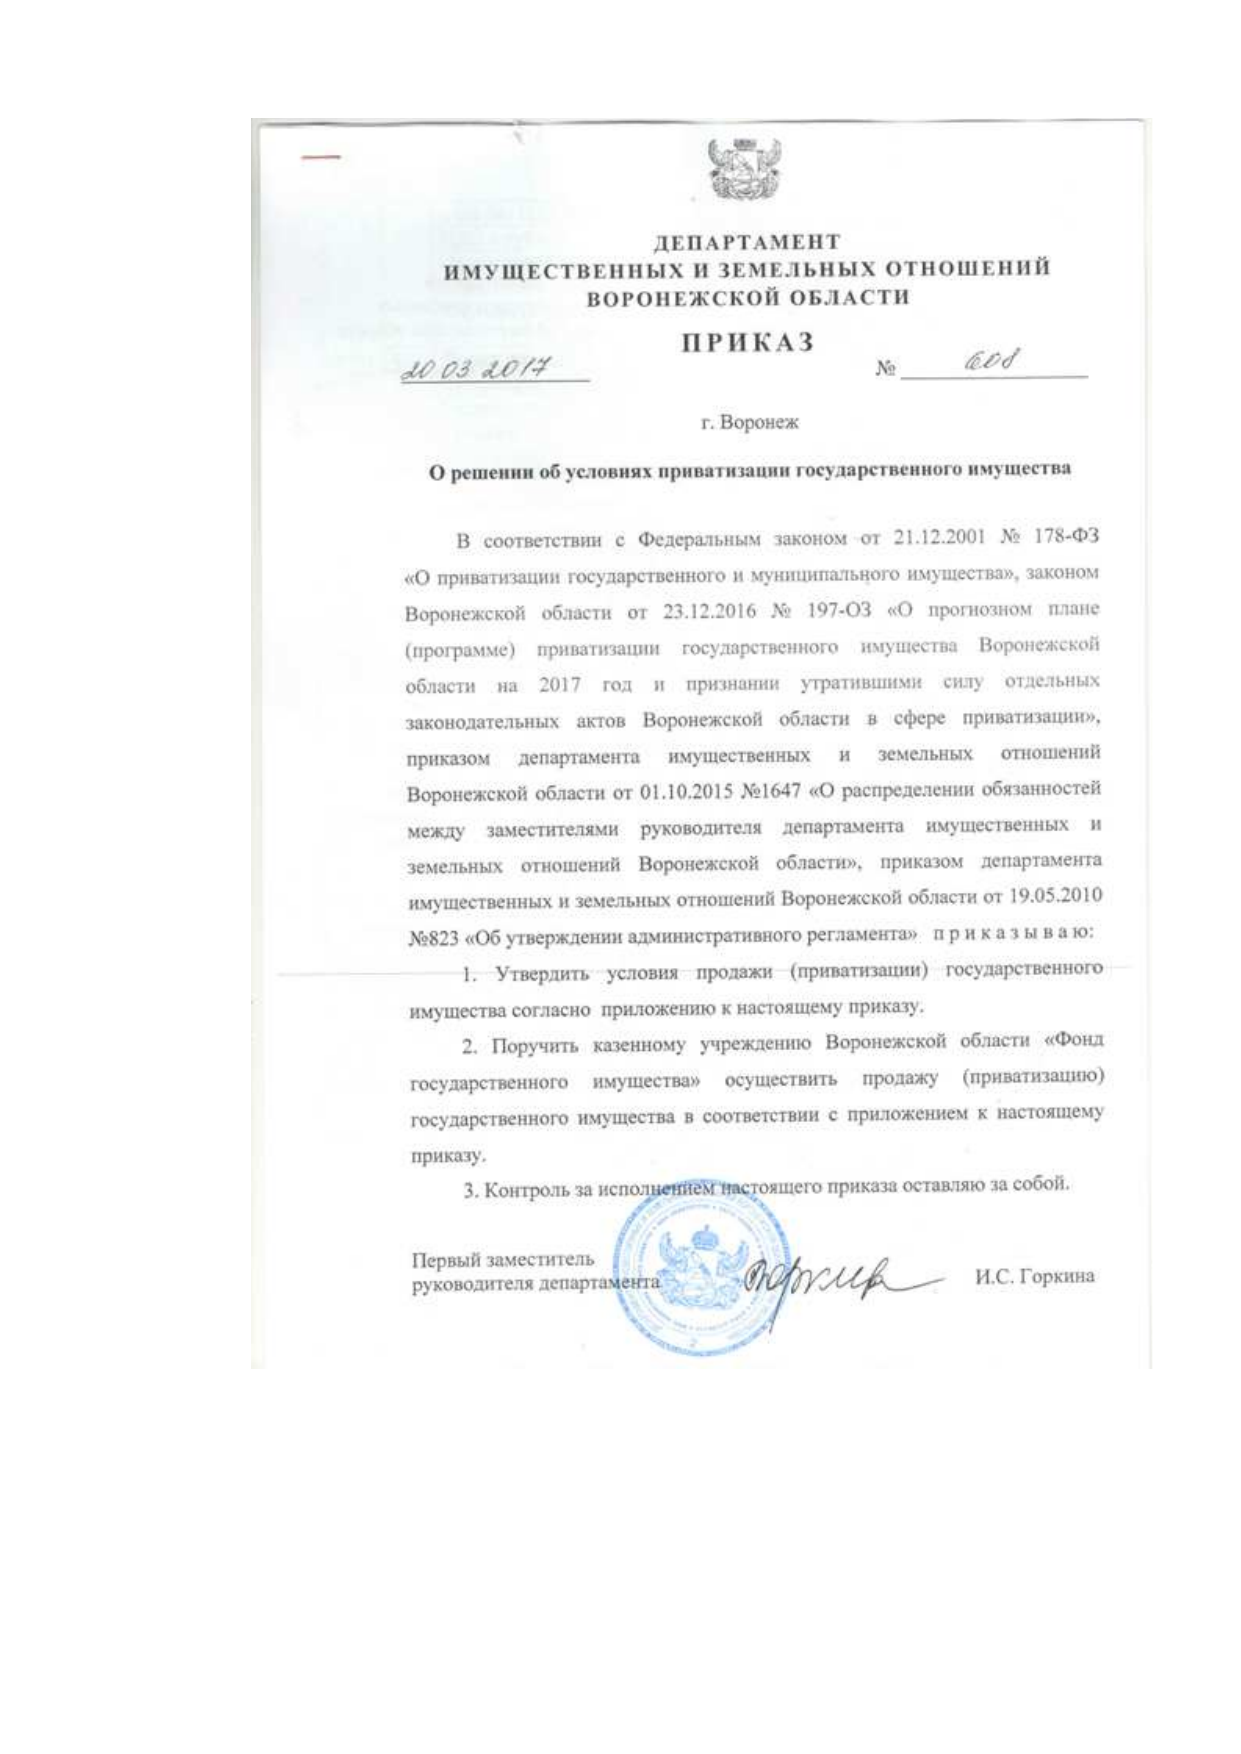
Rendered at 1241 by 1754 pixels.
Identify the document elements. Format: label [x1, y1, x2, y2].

picture [251, 118, 1153, 1369]
